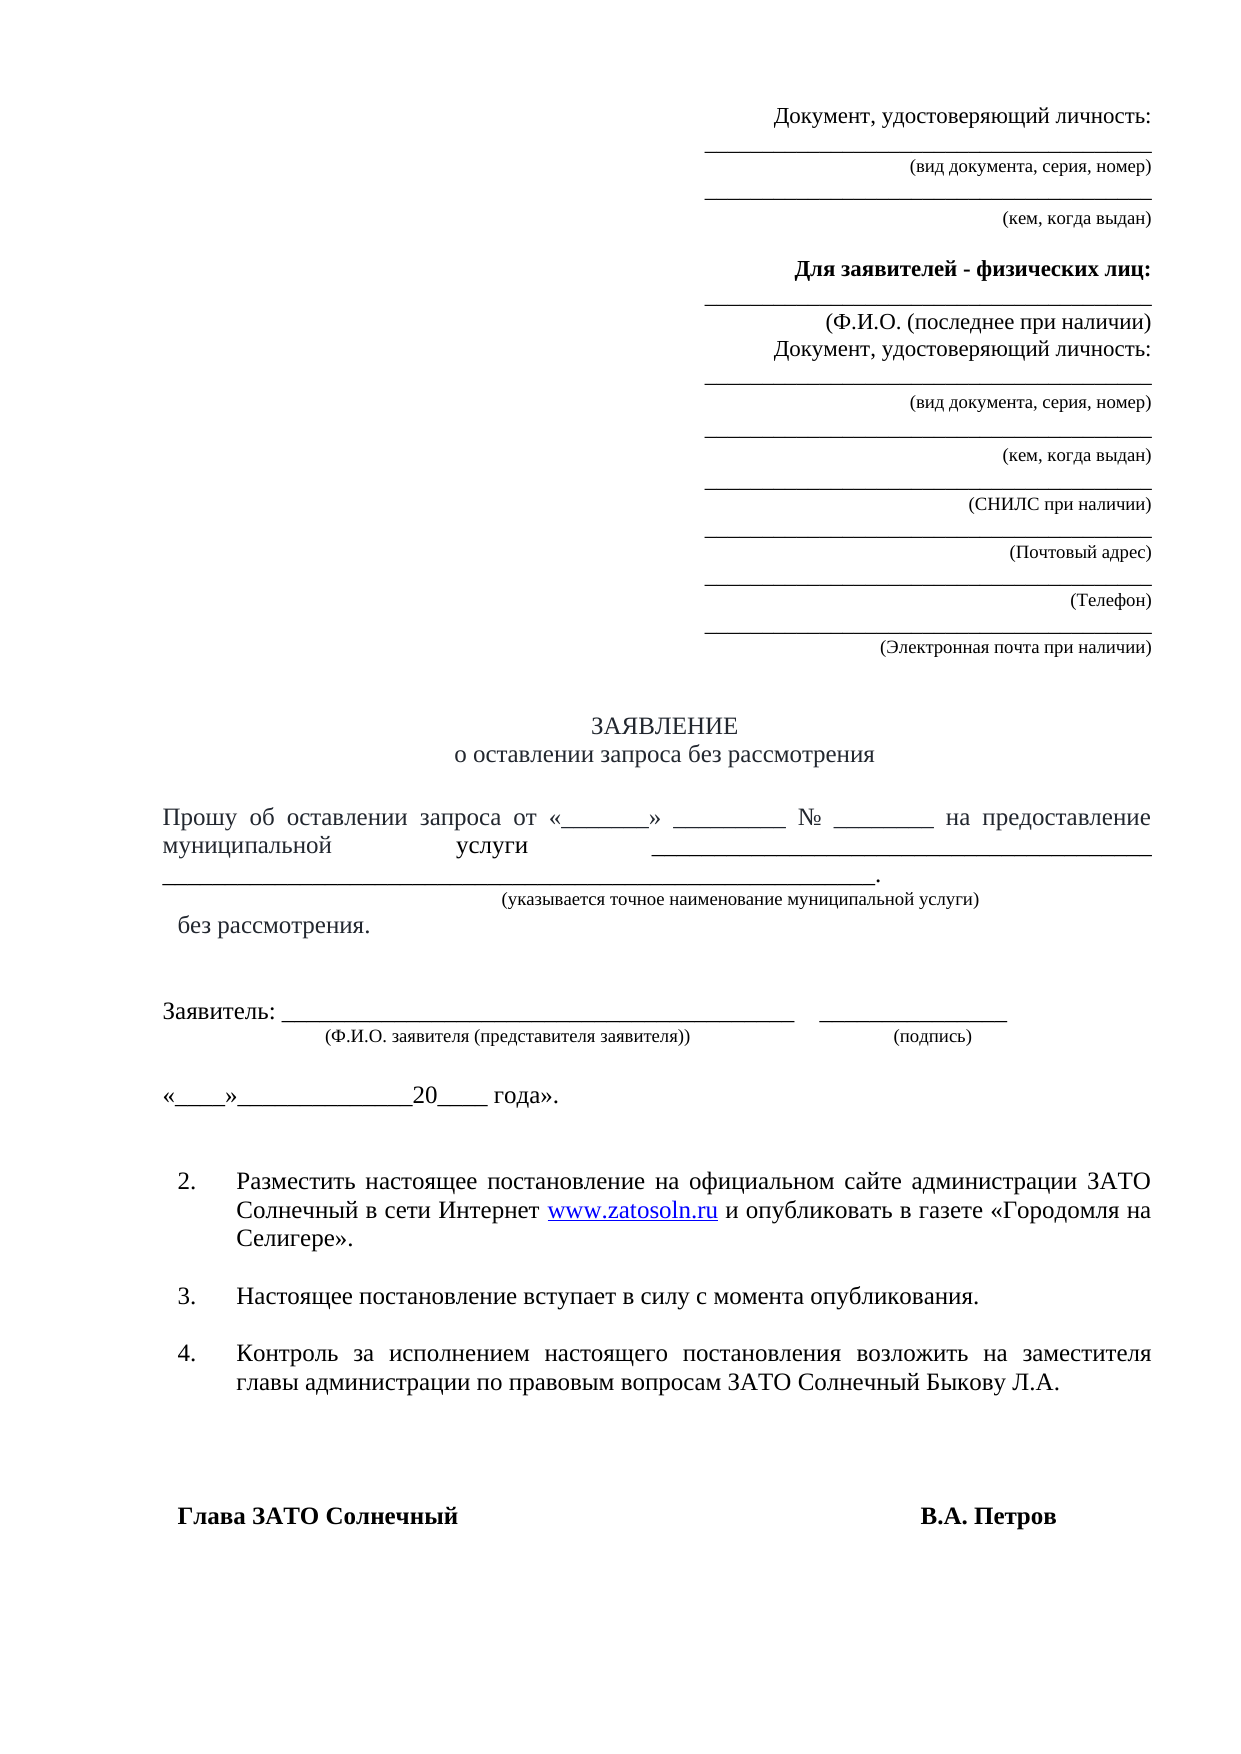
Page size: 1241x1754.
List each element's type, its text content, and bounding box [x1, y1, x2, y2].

text (вид документа, серия, номер) [177, 387, 1152, 414]
text (Ф.И.О. заявителя (представителя заявителя)) (подпись) [236, 1025, 1152, 1046]
text (Почтовый адрес) [177, 541, 1152, 562]
list Контроль за исполнением настоящего постановления возложить на заместителя главы администрации по правовым вопросам ЗАТО Солнечный Быкову Л.А. [177, 1338, 1152, 1396]
text (кем, когда выдан) [177, 203, 1152, 229]
text (Электронная почта при наличии) [177, 636, 1152, 658]
text _______________________________________ [177, 176, 1152, 203]
text Глава ЗАТО Солнечный В.А. Петров [177, 1501, 1152, 1530]
text _______________________________________ [177, 414, 1152, 440]
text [177, 128, 1152, 155]
text Документ, удостоверяющий личность: [177, 334, 1152, 361]
text (Телефон) [177, 588, 1152, 610]
text (СНИЛС при наличии) [177, 493, 1152, 514]
text _______________________________________ [177, 466, 1152, 493]
text (кем, когда выдан) [177, 440, 1152, 466]
text о оставлении запроса без рассмотрения [177, 739, 1152, 768]
text _______________________________________ [177, 514, 1152, 541]
text _______________________________________ [177, 562, 1152, 588]
text (вид документа, серия, номер) [177, 155, 1152, 176]
text _______________________________________ [177, 282, 1152, 308]
text без рассмотрения. [177, 910, 1152, 938]
text (Ф.И.О. (последнее при наличии) [177, 308, 1152, 334]
text _______________________________________ [177, 361, 1152, 387]
list Разместить настоящее постановление на официальном сайте администрации ЗАТО Солнечный в сети Интернет www.zatosoln.ru и опубликовать в газете «Городомля на Селигере». [177, 1166, 1152, 1252]
text Для заявителей - физических лиц: [177, 256, 1152, 282]
text (указывается точное наименование муниципальной услуги) [236, 888, 1152, 910]
text _______________________________________ [177, 610, 1152, 636]
text «____»______________20____ года». [162, 1080, 1152, 1108]
text Документ, удостоверяющий личность: [177, 102, 1152, 128]
text Заявитель: _________________________________________ _______________ [162, 996, 1152, 1025]
list Настоящее постановление вступает в силу с момента опубликования. [177, 1281, 1152, 1310]
text Прошу об оставлении запроса от «_______» _________ № ________ на предоставление муниципальной услуги ________________________________________ _________________________________________________________. [162, 802, 1152, 888]
text ЗАЯВЛЕНИЕ [177, 711, 1152, 739]
